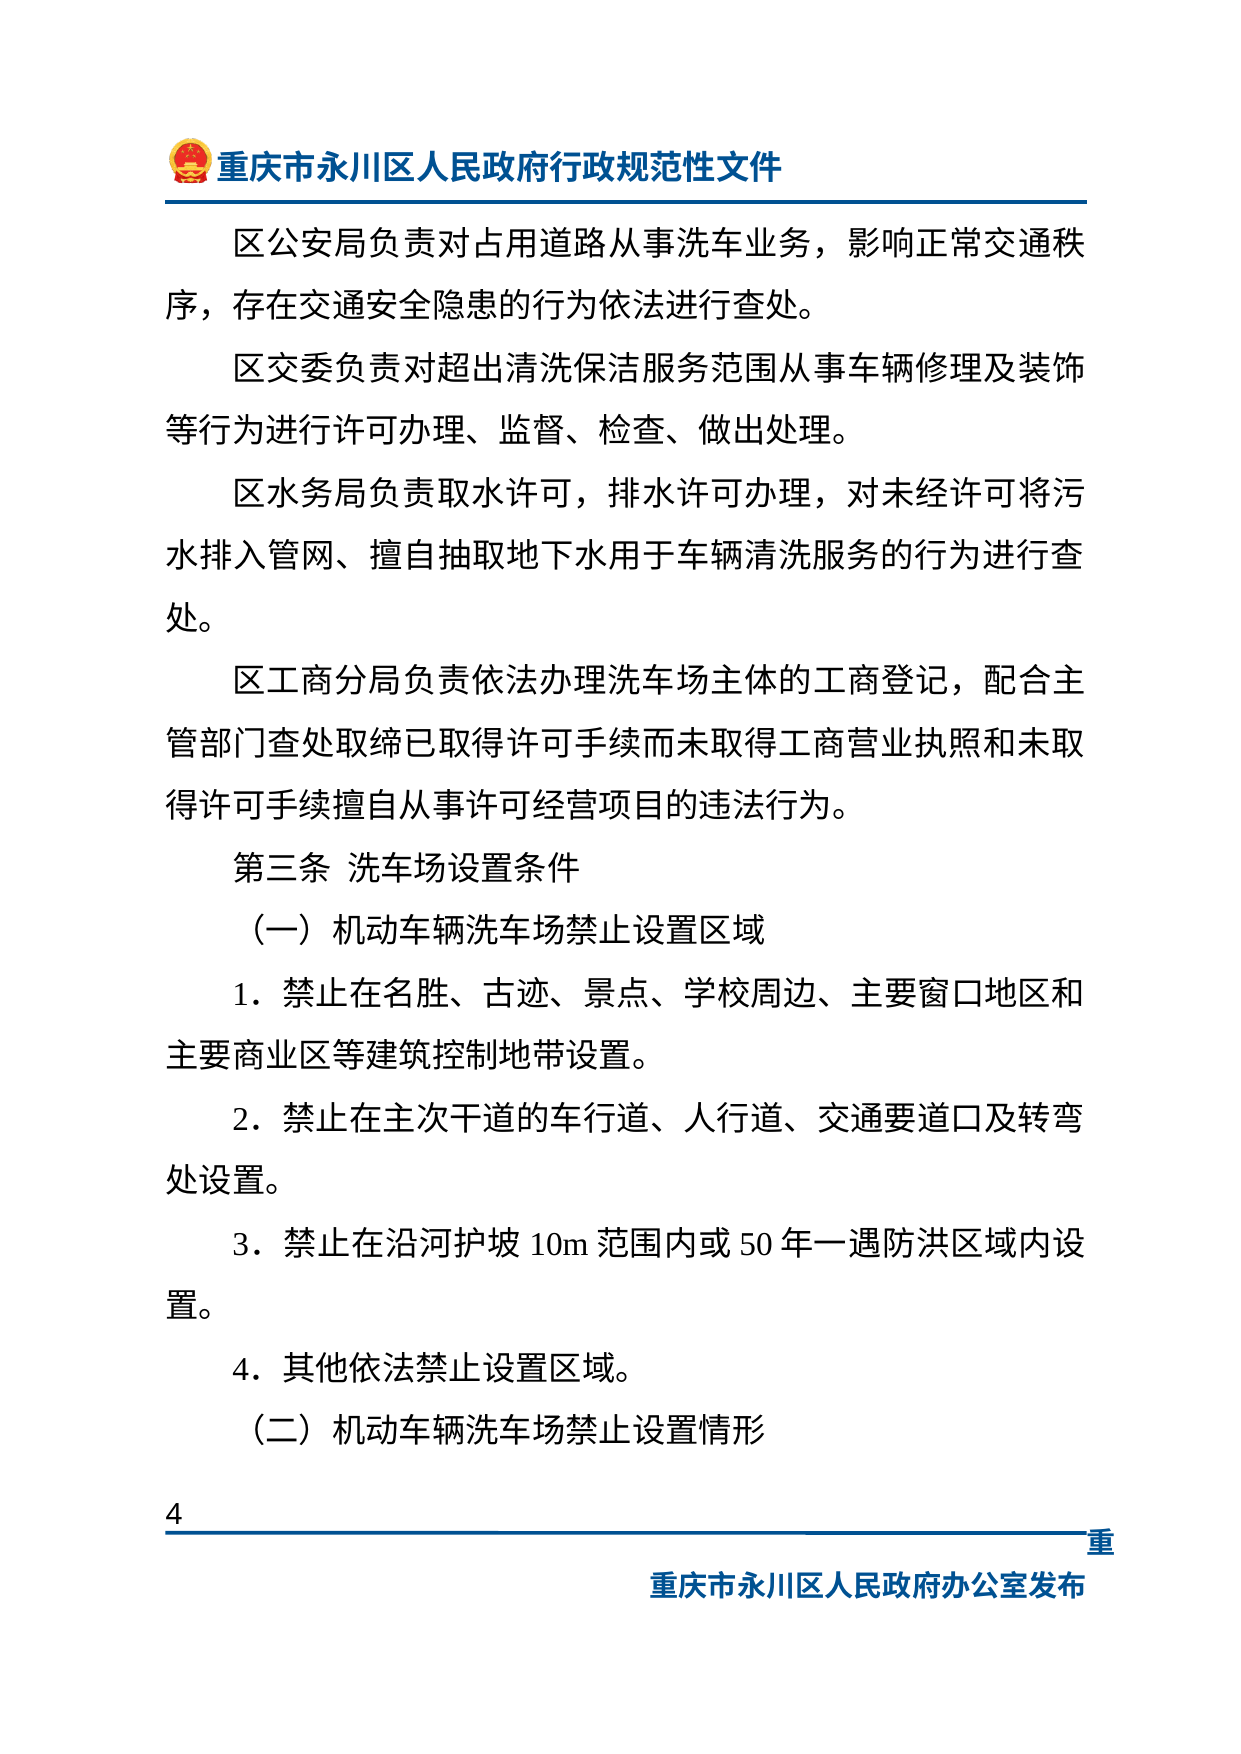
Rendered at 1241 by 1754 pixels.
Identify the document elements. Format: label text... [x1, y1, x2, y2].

text 4．其他依法禁止设置区域。 [165, 1330, 1087, 1392]
text （一）机动车辆洗车场禁止设置区域 [165, 892, 1087, 955]
picture [165, 136, 216, 187]
text 区水务局负责取水许可，排水许可办理，对未经许可将污水排入管网、擅自抽取地下水用于车辆清洗服务的行为进行查处。 [165, 455, 1087, 642]
text 区交委负责对超出清洗保洁服务范围从事车辆修理及装饰等行为进行许可办理、监督、检查、做出处理。 [165, 330, 1087, 455]
text 2．禁止在主次干道的车行道、人行道、交通要道口及转弯处设置。 [165, 1080, 1087, 1205]
text 区公安局负责对占用道路从事洗车业务，影响正常交通秩序，存在交通安全隐患的行为依法进行查处。 [165, 205, 1087, 330]
text 第三条 洗车场设置条件 [165, 830, 1087, 892]
text 区工商分局负责依法办理洗车场主体的工商登记，配合主管部门查处取缔已取得许可手续而未取得工商营业执照和未取得许可手续擅自从事许可经营项目的违法行为。 [165, 642, 1087, 830]
text 3．禁止在沿河护坡10m范围内或50年一遇防洪区域内设置。 [165, 1205, 1087, 1330]
text （二）机动车辆洗车场禁止设置情形 [165, 1392, 1087, 1455]
text 1．禁止在名胜、古迹、景点、学校周边、主要窗口地区和主要商业区等建筑控制地带设置。 [165, 955, 1087, 1080]
